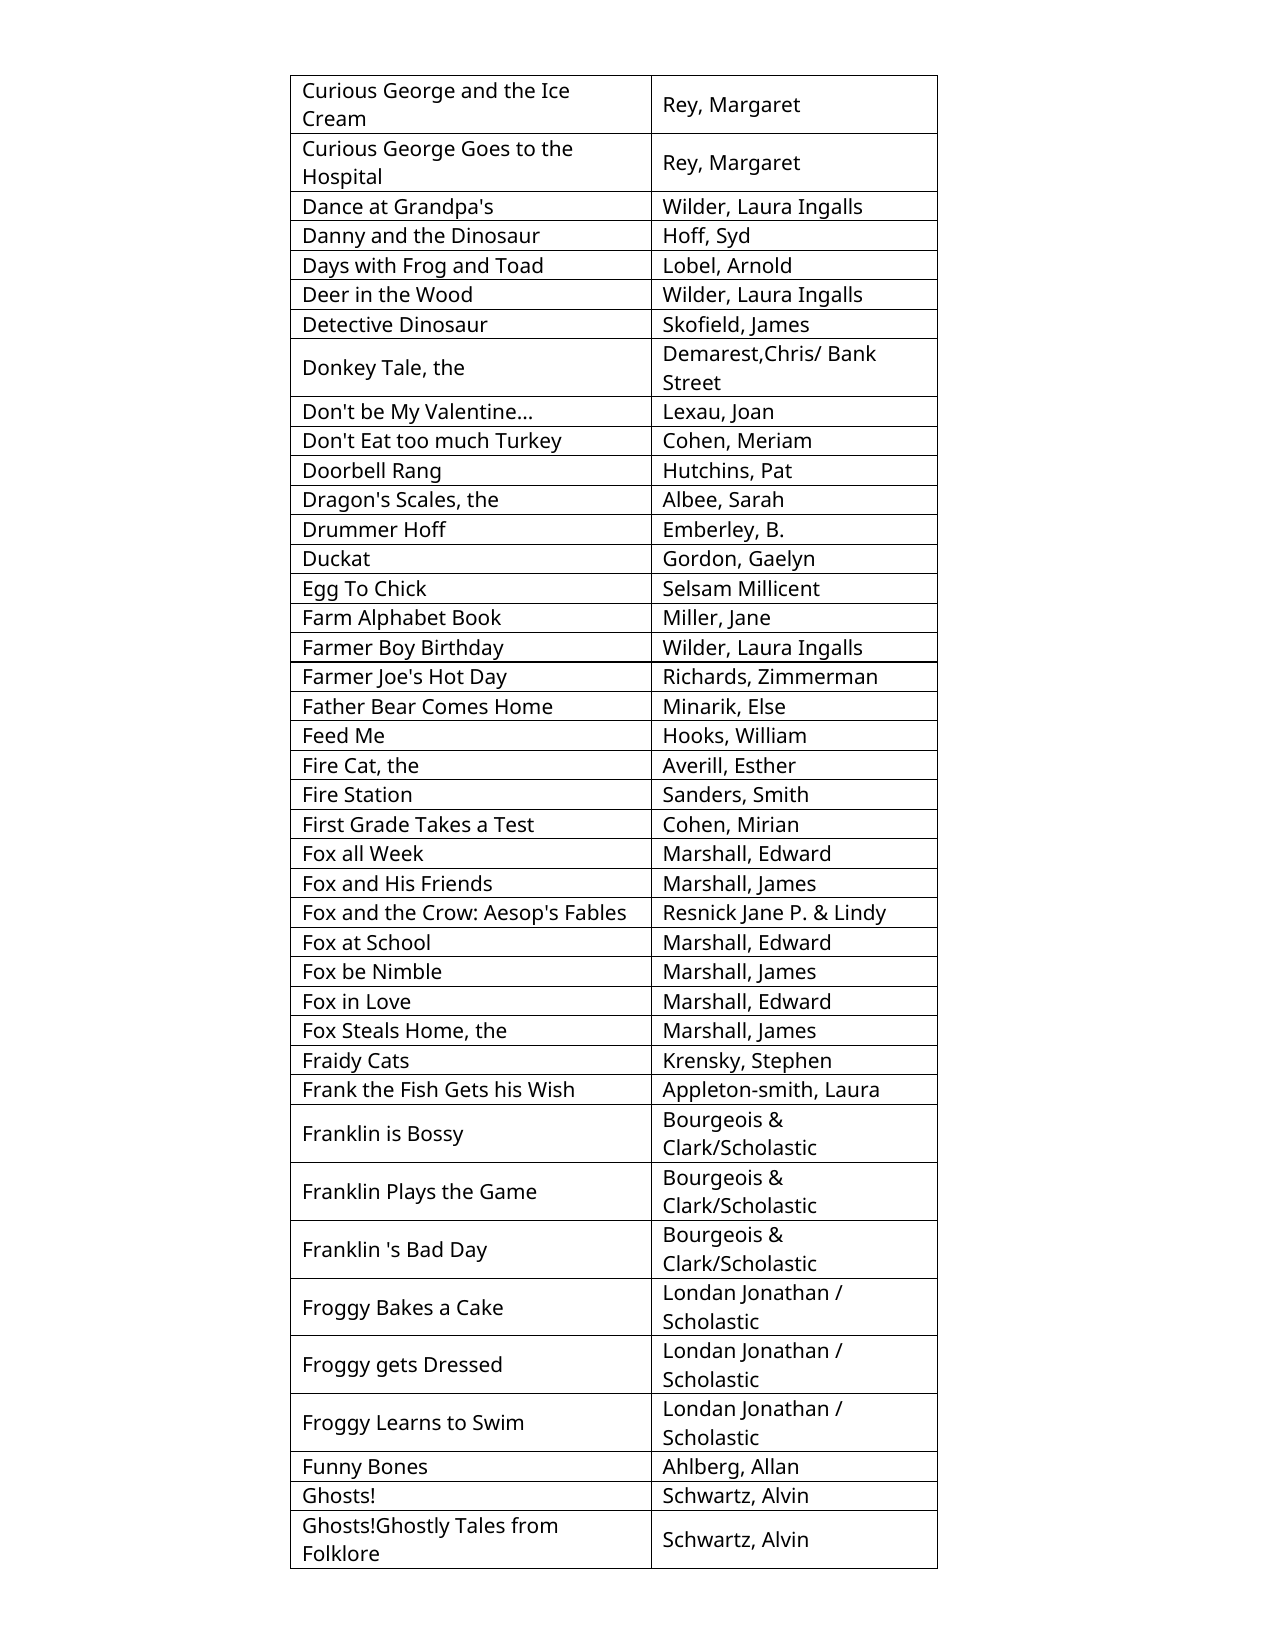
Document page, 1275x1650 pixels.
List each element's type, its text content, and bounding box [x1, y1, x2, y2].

table_cell Franklin Plays the Game [291, 1163, 651, 1219]
table_cell Londan Jonathan / Scholastic [652, 1336, 937, 1393]
table_cell Marshall, Edward [652, 987, 937, 1015]
table_cell Don't be My Valentine... [291, 397, 651, 426]
table_cell Wilder, Laura Ingalls [652, 192, 937, 220]
table_cell Marshall, James [652, 957, 937, 986]
table_cell Dragon's Scales, the [291, 486, 651, 514]
table_cell Fraidy Cats [291, 1046, 651, 1074]
table_cell Wilder, Laura Ingalls [652, 633, 937, 661]
table_cell Ghosts! [291, 1482, 651, 1510]
table_cell Wilder, Laura Ingalls [652, 280, 937, 309]
table_cell Fox at School [291, 928, 651, 956]
table_cell Farm Alphabet Book [291, 604, 651, 632]
table_cell Drummer Hoff [291, 515, 651, 543]
table_cell Rey, Margaret [652, 76, 937, 133]
table_cell Fox Steals Home, the [291, 1016, 651, 1045]
table_cell Minarik, Else [652, 692, 937, 720]
table_cell Fox and the Crow: Aesop's Fables [291, 898, 651, 927]
table_cell Doorbell Rang [291, 456, 651, 484]
table_cell Fire Cat, the [291, 751, 651, 779]
table_cell Marshall, Edward [652, 928, 937, 956]
table_cell Sanders, Smith [652, 780, 937, 809]
table_cell Lobel, Arnold [652, 251, 937, 279]
table_cell Ahlberg, Allan [652, 1452, 937, 1481]
table_cell Egg To Chick [291, 574, 651, 602]
table_cell Londan Jonathan / Scholastic [652, 1279, 937, 1335]
table_cell Marshall, James [652, 869, 937, 897]
table_cell Feed Me [291, 721, 651, 750]
table_cell Fox and His Friends [291, 869, 651, 897]
table_cell Ghosts!Ghostly Tales from Folklore [291, 1511, 651, 1568]
table_cell Farmer Joe's Hot Day [291, 663, 651, 691]
table_cell Hooks, William [652, 721, 937, 750]
table_cell Gordon, Gaelyn [652, 545, 937, 573]
table_cell Funny Bones [291, 1452, 651, 1481]
table_cell Danny and the Dinosaur [291, 221, 651, 250]
table_cell Curious George and the Ice Cream [291, 76, 651, 133]
table_cell Resnick Jane P. & Lindy [652, 898, 937, 927]
table_cell Richards, Zimmerman [652, 663, 937, 691]
table_cell Krensky, Stephen [652, 1046, 937, 1074]
table_cell Albee, Sarah [652, 486, 937, 514]
table_cell Marshall, Edward [652, 839, 937, 868]
table_cell Froggy Bakes a Cake [291, 1279, 651, 1335]
table_cell Fox all Week [291, 839, 651, 868]
table_cell Averill, Esther [652, 751, 937, 779]
table_cell Rey, Margaret [652, 134, 937, 191]
table_cell Farmer Boy Birthday [291, 633, 651, 661]
table_cell Fox in Love [291, 987, 651, 1015]
table_cell Cohen, Mirian [652, 810, 937, 838]
table_cell Bourgeois & Clark/Scholastic [652, 1221, 937, 1277]
table_cell Curious George Goes to the Hospital [291, 134, 651, 191]
table_cell Father Bear Comes Home [291, 692, 651, 720]
table_cell Don't Eat too much Turkey [291, 427, 651, 455]
table_cell First Grade Takes a Test [291, 810, 651, 838]
table_cell Skofield, James [652, 310, 937, 338]
table_cell Franklin is Bossy [291, 1105, 651, 1162]
table_cell Bourgeois & Clark/Scholastic [652, 1105, 937, 1162]
table_cell Days with Frog and Toad [291, 251, 651, 279]
table_cell Duckat [291, 545, 651, 573]
table_cell Hutchins, Pat [652, 456, 937, 484]
table_cell Appleton-smith, Laura [652, 1075, 937, 1104]
table_cell Detective Dinosaur [291, 310, 651, 338]
table_cell Dance at Grandpa's [291, 192, 651, 220]
table_cell Froggy gets Dressed [291, 1336, 651, 1393]
table_cell Fox be Nimble [291, 957, 651, 986]
table_cell Cohen, Meriam [652, 427, 937, 455]
table_cell Hoff, Syd [652, 221, 937, 250]
table_cell Bourgeois & Clark/Scholastic [652, 1163, 937, 1219]
table_cell Froggy Learns to Swim [291, 1394, 651, 1451]
table_cell Donkey Tale, the [291, 339, 651, 396]
table_cell Demarest,Chris/ Bank Street [652, 339, 937, 396]
table_cell Emberley, B. [652, 515, 937, 543]
table_cell Selsam Millicent [652, 574, 937, 602]
table_cell Londan Jonathan / Scholastic [652, 1394, 937, 1451]
table_cell Schwartz, Alvin [652, 1482, 937, 1510]
table_cell Marshall, James [652, 1016, 937, 1045]
table_cell Fire Station [291, 780, 651, 809]
table_cell Lexau, Joan [652, 397, 937, 426]
table_cell Frank the Fish Gets his Wish [291, 1075, 651, 1104]
table_cell Schwartz, Alvin [652, 1511, 937, 1568]
table_cell Franklin 's Bad Day [291, 1221, 651, 1277]
table_cell Deer in the Wood [291, 280, 651, 309]
table_cell Miller, Jane [652, 604, 937, 632]
